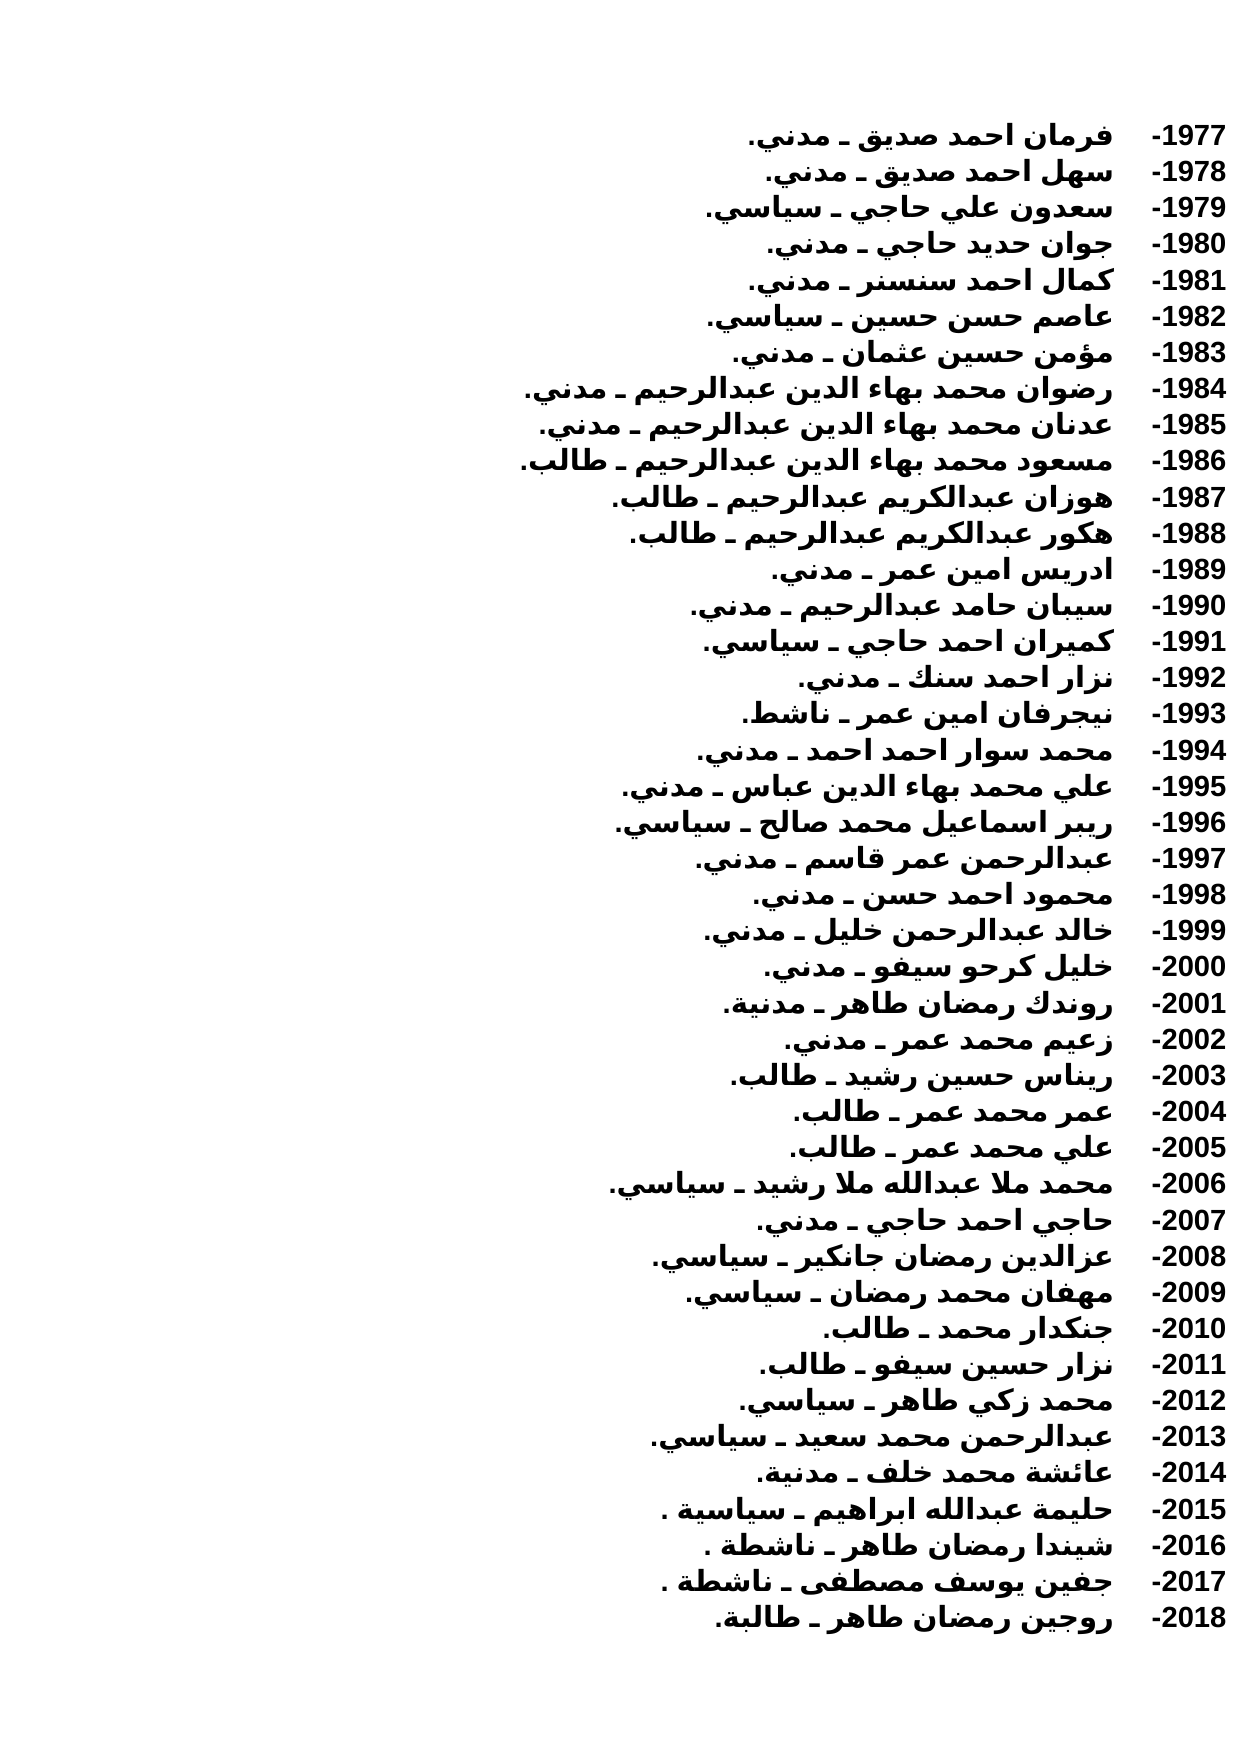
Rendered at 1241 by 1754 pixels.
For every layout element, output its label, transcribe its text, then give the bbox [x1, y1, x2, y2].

list مسعود محمد بهاء الدين عبدالرحيم ـ طالب. [177, 443, 1152, 477]
list خالد عبدالرحمن خليل ـ مدني. [177, 913, 1152, 947]
list علي محمد بهاء الدين عباس ـ مدني. [177, 769, 1152, 802]
list عبدالرحمن محمد سعيد ـ سياسي. [177, 1419, 1152, 1453]
list محمد سوار احمد احمد ـ مدني. [177, 733, 1152, 766]
list علي محمد عمر ـ طالب. [177, 1130, 1152, 1164]
list نيجرفان امين عمر ـ ناشط. [177, 696, 1152, 730]
list حليمة عبدالله ابراهيم ـ سياسية . [177, 1492, 1152, 1525]
list ادريس امين عمر ـ مدني. [177, 552, 1152, 585]
list محمود احمد حسن ـ مدني. [177, 877, 1152, 911]
list محمد ملا عبدالله ملا رشيد ـ سياسي. [177, 1166, 1152, 1200]
list خليل كرحو سيفو ـ مدني. [177, 949, 1152, 983]
list زعيم محمد عمر ـ مدني. [177, 1022, 1152, 1055]
list عزالدين رمضان جانكير ـ سياسي. [177, 1239, 1152, 1272]
list عائشة محمد خلف ـ مدنية. [177, 1456, 1152, 1489]
list سهل احمد صديق ـ مدني. [177, 154, 1152, 188]
list نزار حسين سيفو ـ طالب. [177, 1347, 1152, 1381]
list عاصم حسن حسين ـ سياسي. [177, 299, 1152, 332]
list كميران احمد حاجي ـ سياسي. [177, 624, 1152, 658]
list عدنان محمد بهاء الدين عبدالرحيم ـ مدني. [177, 407, 1152, 441]
list محمد زكي طاهر ـ سياسي. [177, 1383, 1152, 1417]
list سيبان حامد عبدالرحيم ـ مدني. [177, 588, 1152, 622]
list مؤمن حسين عثمان ـ مدني. [177, 335, 1152, 368]
list جنكدار محمد ـ طالب. [177, 1311, 1152, 1344]
list جوان حديد حاجي ـ مدني. [177, 227, 1152, 260]
list حاجي احمد حاجي ـ مدني. [177, 1202, 1152, 1236]
list عمر محمد عمر ـ طالب. [177, 1094, 1152, 1128]
list شيندا رمضان طاهر ـ ناشطة . [177, 1528, 1152, 1561]
list سعدون علي حاجي ـ سياسي. [177, 190, 1152, 224]
list فرمان احمد صديق ـ مدني. [177, 118, 1152, 152]
list جفين يوسف مصطفى ـ ناشطة . [177, 1564, 1152, 1597]
list نزار احمد سنك ـ مدني. [177, 660, 1152, 694]
list هوزان عبدالكريم عبدالرحيم ـ طالب. [177, 479, 1152, 513]
list رضوان محمد بهاء الدين عبدالرحيم ـ مدني. [177, 371, 1152, 405]
list هكور عبدالكريم عبدالرحيم ـ طالب. [177, 516, 1152, 549]
list ريناس حسين رشيد ـ طالب. [177, 1058, 1152, 1091]
list عبدالرحمن عمر قاسم ـ مدني. [177, 841, 1152, 874]
list ريبر اسماعيل محمد صالح ـ سياسي. [177, 805, 1152, 838]
list روندك رمضان طاهر ـ مدنية. [177, 986, 1152, 1019]
list كمال احمد سنسنر ـ مدني. [177, 263, 1152, 296]
list مهفان محمد رمضان ـ سياسي. [177, 1275, 1152, 1308]
list روجين رمضان طاهر ـ طالبة. [177, 1600, 1152, 1634]
